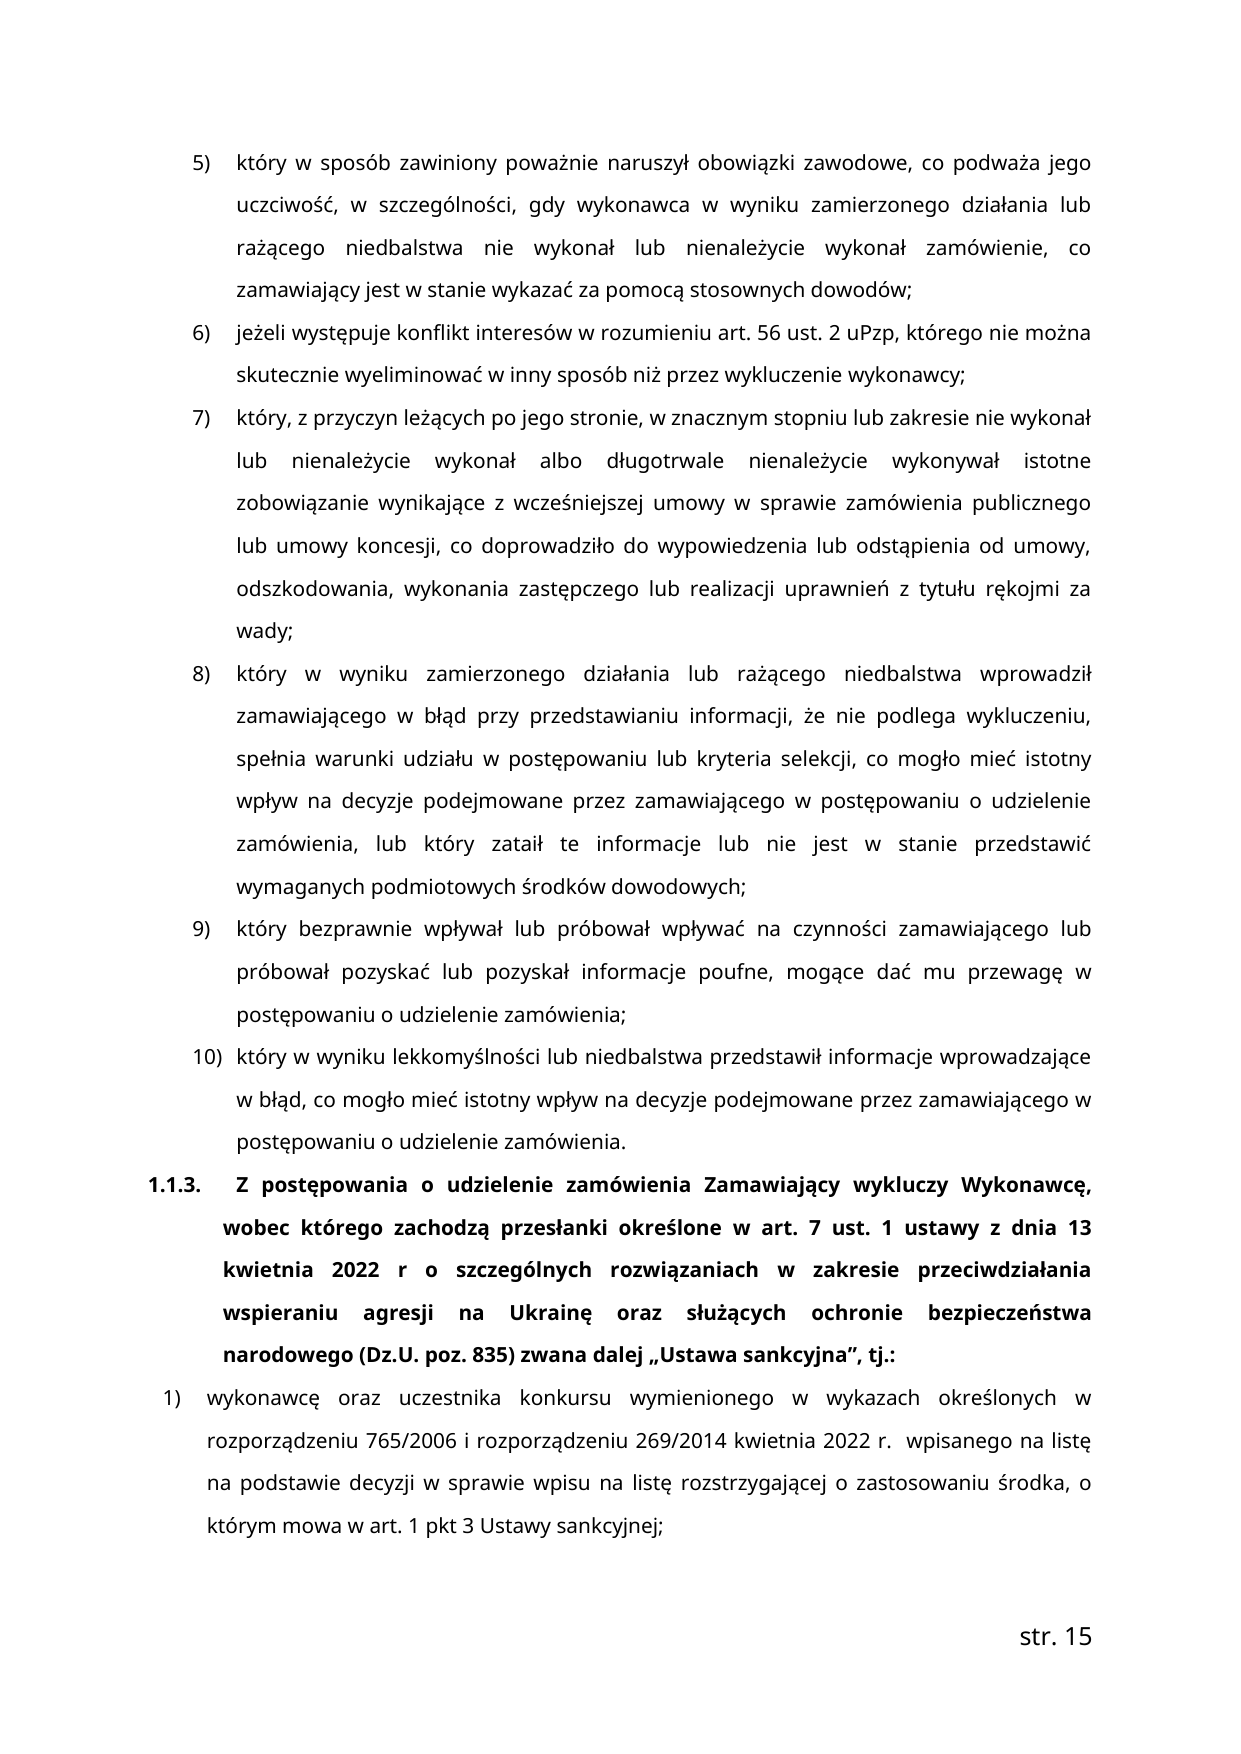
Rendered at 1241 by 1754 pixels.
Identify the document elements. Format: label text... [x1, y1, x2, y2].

list który w wyniku zamierzonego działania lub rażącego niedbalstwa wprowadził zamawiającego w błąd przy przedstawianiu informacji, że nie podlega wykluczeniu, spełnia warunki udziału w postępowaniu lub kryteria selekcji, co mogło mieć istotny wpływ na decyzje podejmowane przez zamawiającego w postępowaniu o udzielenie zamówienia, lub który zataił te informacje lub nie jest w stanie przedstawić wymaganych podmiotowych środków dowodowych; [192, 659, 1093, 900]
list wykonawcę oraz uczestnika konkursu wymienionego w wykazach określonych w rozporządzeniu 765/2006 i rozporządzeniu 269/2014 kwietnia 2022 r. wpisanego na listę na podstawie decyzji w sprawie wpisu na listę rozstrzygającej o zastosowaniu środka, o którym mowa w art. 1 pkt 3 Ustawy sankcyjnej; [162, 1383, 1093, 1539]
list który bezprawnie wpływał lub próbował wpływać na czynności zamawiającego lub próbował pozyskać lub pozyskał informacje poufne, mogące dać mu przewagę w postępowaniu o udzielenie zamówienia; [192, 914, 1093, 1028]
list który, z przyczyn leżących po jego stronie, w znacznym stopniu lub zakresie nie wykonał lub nienależycie wykonał albo długotrwale nienależycie wykonywał istotne zobowiązanie wynikające z wcześniejszej umowy w sprawie zamówienia publicznego lub umowy koncesji, co doprowadziło do wypowiedzenia lub odstąpienia od umowy, odszkodowania, wykonania zastępczego lub realizacji uprawnień z tytułu rękojmi za wady; [192, 403, 1093, 645]
list który w sposób zawiniony poważnie naruszył obowiązki zawodowe, co podważa jego uczciwość, w szczególności, gdy wykonawca w wyniku zamierzonego działania lub rażącego niedbalstwa nie wykonał lub nienależycie wykonał zamówienie, co zamawiający jest w stanie wykazać za pomocą stosownych dowodów; [192, 148, 1093, 304]
list jeżeli występuje konflikt interesów w rozumieniu art. 56 ust. 2 uPzp, którego nie można skutecznie wyeliminować w inny sposób niż przez wykluczenie wykonawcy; [192, 318, 1093, 389]
list który w wyniku lekkomyślności lub niedbalstwa przedstawił informacje wprowadzające w błąd, co mogło mieć istotny wpływ na decyzje podejmowane przez zamawiającego w postępowaniu o udzielenie zamówienia. [192, 1042, 1093, 1156]
list Z postępowania o udzielenie zamówienia Zamawiający wykluczy Wykonawcę, wobec którego zachodzą przesłanki określone w art. 7 ust. 1 ustawy z dnia 13 kwietnia 2022 r o szczególnych rozwiązaniach w zakresie przeciwdziałania wspieraniu agresji na Ukrainę oraz służących ochronie bezpieczeństwa narodowego (Dz.U. poz. 835) zwana dalej „Ustawa sankcyjna”, tj.: [148, 1170, 1093, 1369]
